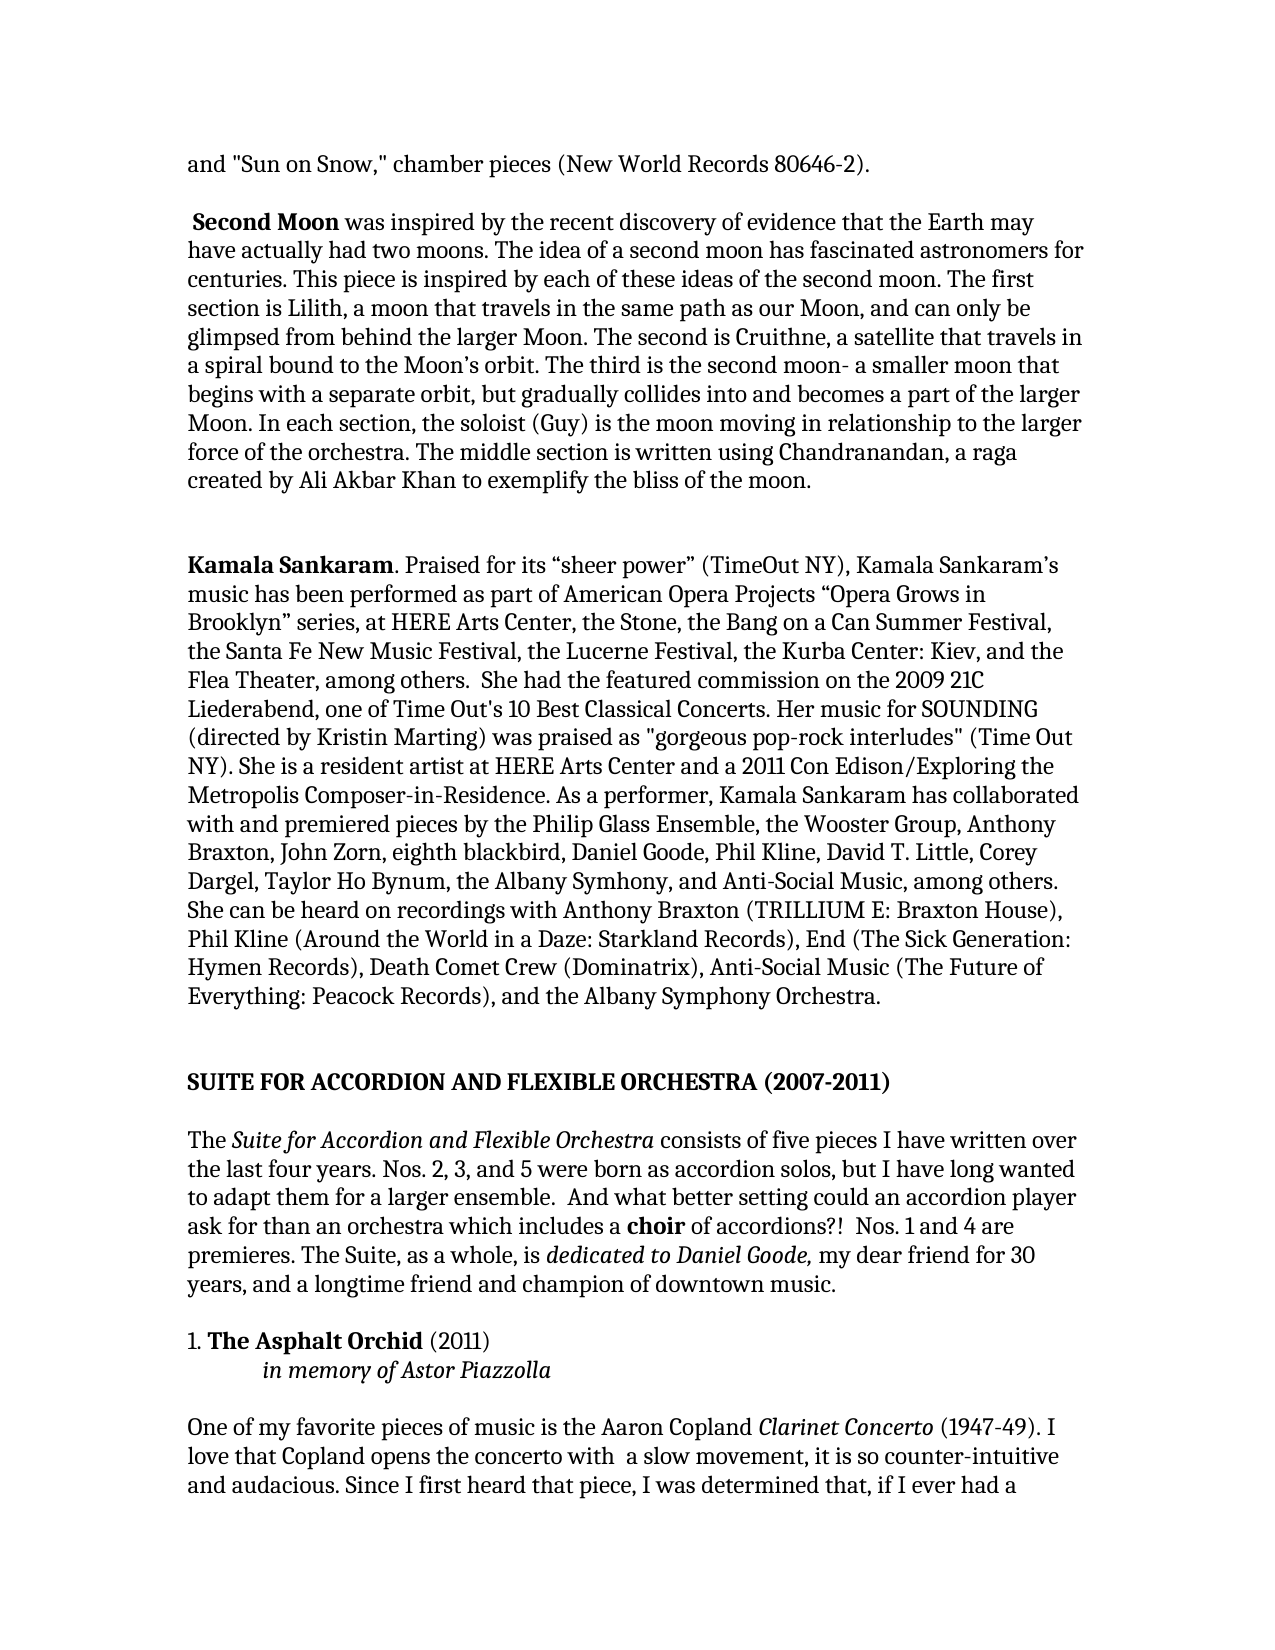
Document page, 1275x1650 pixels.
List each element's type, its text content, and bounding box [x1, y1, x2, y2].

text in memory of Astor Piazzolla [187, 1356, 1087, 1384]
text 1. The Asphalt Orchid (2011) [187, 1327, 1087, 1356]
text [187, 150, 1087, 495]
text SUITE FOR ACCORDION AND FLEXIBLE ORCHESTRA (2007-2011) [187, 1068, 1087, 1097]
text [187, 1413, 1087, 1499]
text The Suite for Accordion and Flexible Orchestra consists of five pieces I have written over the last four years. Nos. 2, 3, and 5 were born as accordion solos, but I have long wanted to adapt them for a larger ensemble. And what better setting could an accordion player ask for than an orchestra which includes a choir of accordions?! Nos. 1 and 4 are premieres. The Suite, as a whole, is dedicated to Daniel Goode, my dear friend for 30 years, and a longtime friend and champion of downtown music. [187, 1126, 1087, 1298]
text Kamala Sankaram. Praised for its “sheer power” (TimeOut NY), Kamala Sankaram’s music has been performed as part of American Opera Projects “Opera Grows in Brooklyn” series, at HERE Arts Center, the Stone, the Bang on a Can Summer Festival, the Santa Fe New Music Festival, the Lucerne Festival, the Kurba Center: Kiev, and the Flea Theater, among others. She had the featured commission on the 2009 21C Liederabend, one of Time Out's 10 Best Classical Concerts. Her music for SOUNDING (directed by Kristin Marting) was praised as "gorgeous pop-rock interludes" (Time Out NY). She is a resident artist at HERE Arts Center and a 2011 Con Edison/Exploring the Metropolis Composer-in-Residence. As a performer, Kamala Sankaram has collaborated with and premiered pieces by the Philip Glass Ensemble, the Wooster Group, Anthony Braxton, John Zorn, eighth blackbird, Daniel Goode, Phil Kline, David T. Little, Corey Dargel, Taylor Ho Bynum, the Albany Symhony, and Anti-Social Music, among others. She can be heard on recordings with Anthony Braxton (TRILLIUM E: Braxton House), Phil Kline (Around the World in a Daze: Starkland Records), End (The Sick Generation: Hymen Records), Death Comet Crew (Dominatrix), Anti-Social Music (The Future of Everything: Peacock Records), and the Albany Symphony Orchestra. [187, 551, 1087, 1011]
